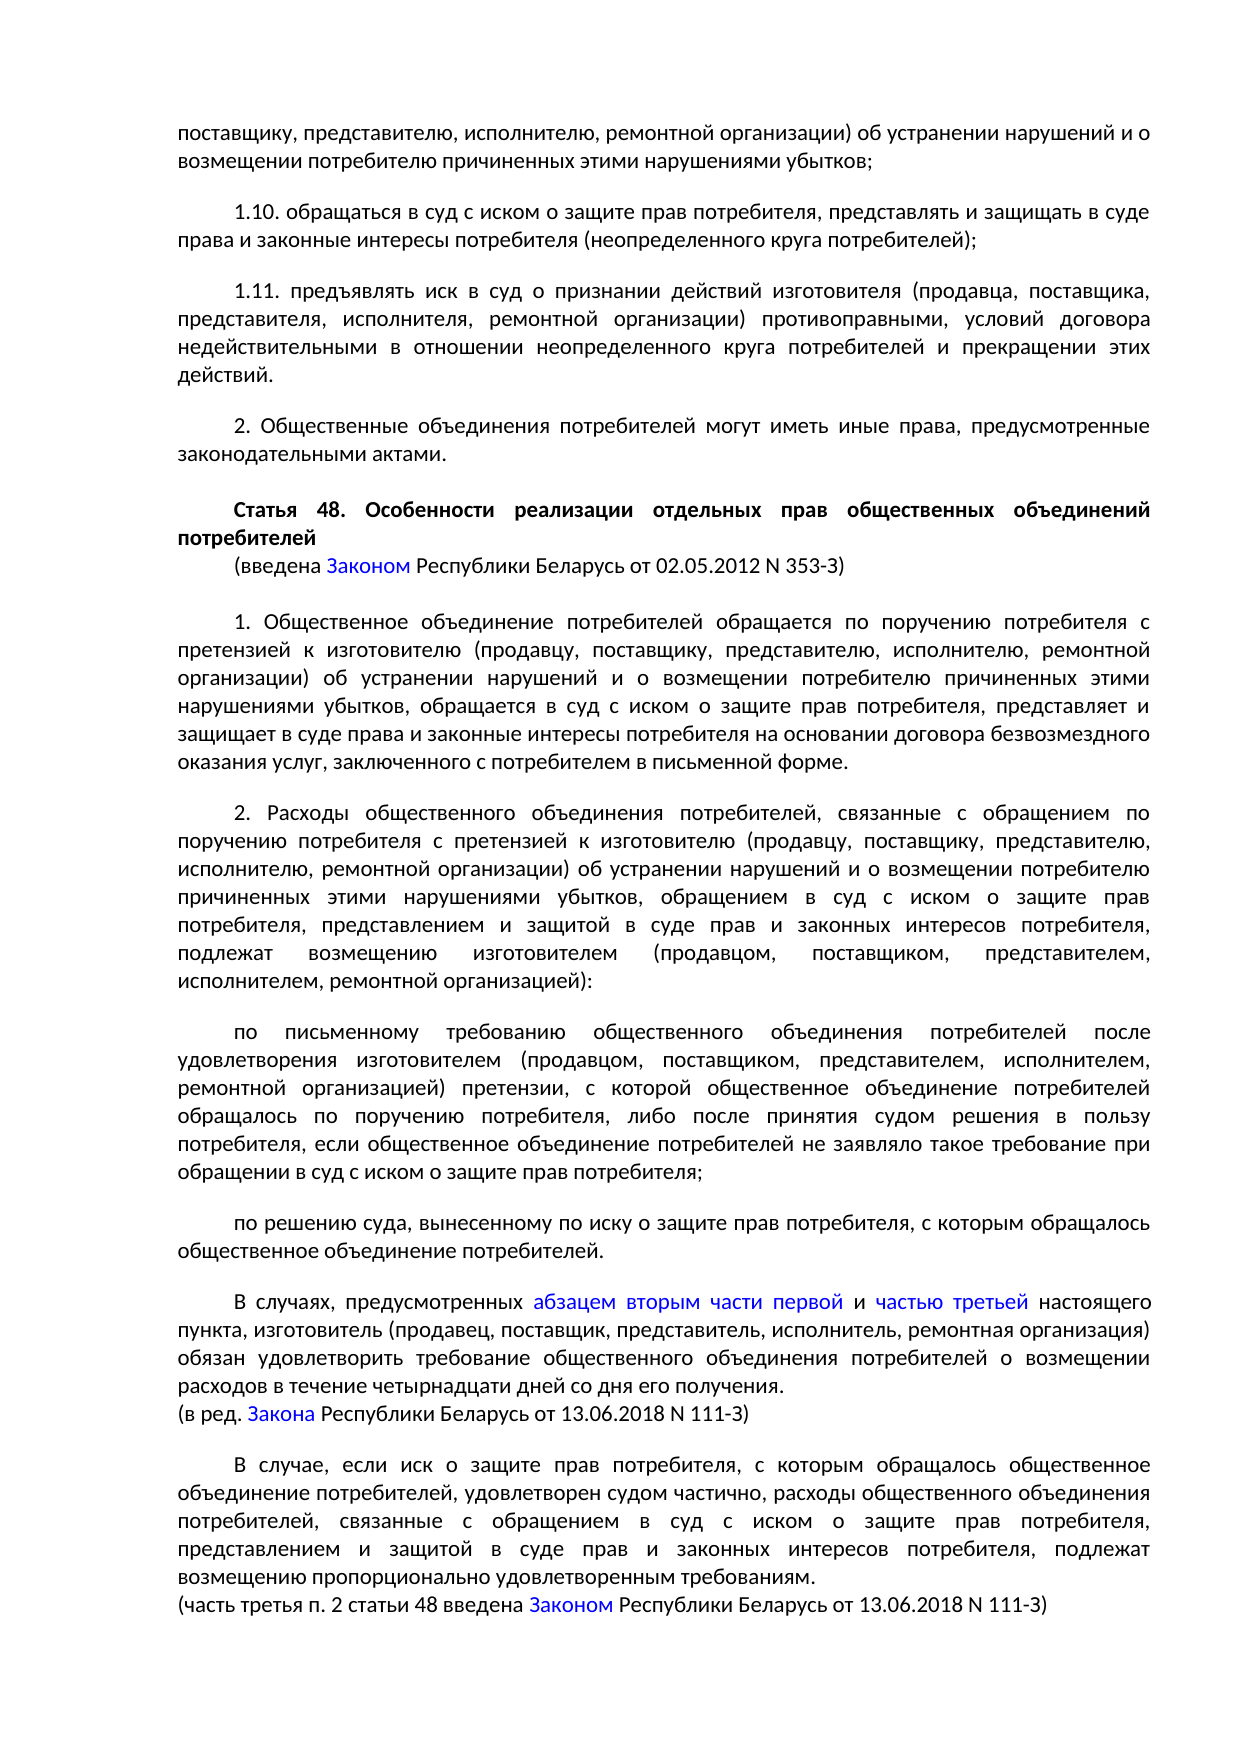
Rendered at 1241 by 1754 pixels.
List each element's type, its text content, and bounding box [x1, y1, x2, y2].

text Статья 48. Особенности реализации отдельных прав общественных объединений потребителей [177, 495, 1152, 551]
text 2. Общественные объединения потребителей могут иметь иные права, предусмотренные законодательными актами. [177, 411, 1152, 467]
text 1.10. обращаться в суд с иском о защите прав потребителя, представлять и защищать в суде права и законные интересы потребителя (неопределенного круга потребителей); [177, 197, 1152, 253]
text (часть третья п. 2 статьи 48 введена Законом Республики Беларусь от 13.06.2018 N 111-З) [177, 1590, 1152, 1618]
text по решению суда, вынесенному по иску о защите прав потребителя, с которым обращалось общественное объединение потребителей. [177, 1208, 1152, 1264]
text (в ред. Закона Республики Беларусь от 13.06.2018 N 111-З) [177, 1399, 1152, 1427]
text В случае, если иск о защите прав потребителя, с которым обращалось общественное объединение потребителей, удовлетворен судом частично, расходы общественного объединения потребителей, связанные с обращением в суд с иском о защите прав потребителя, представлением и защитой в суде прав и законных интересов потребителя, подлежат возмещению пропорционально удовлетворенным требованиям. [177, 1450, 1152, 1590]
text 2. Расходы общественного объединения потребителей, связанные с обращением по поручению потребителя с претензией к изготовителю (продавцу, поставщику, представителю, исполнителю, ремонтной организации) об устранении нарушений и о возмещении потребителю причиненных этими нарушениями убытков, обращением в суд с иском о защите прав потребителя, представлением и защитой в суде прав и законных интересов потребителя, подлежат возмещению изготовителем (продавцом, поставщиком, представителем, исполнителем, ремонтной организацией): [177, 798, 1152, 994]
text В случаях, предусмотренных абзацем вторым части первой и частью третьей настоящего пункта, изготовитель (продавец, поставщик, представитель, исполнитель, ремонтная организация) обязан удовлетворить требование общественного объединения потребителей о возмещении расходов в течение четырнадцати дней со дня его получения. [177, 1287, 1152, 1399]
text (введена Законом Республики Беларусь от 02.05.2012 N 353-З) [177, 551, 1152, 579]
text по письменному требованию общественного объединения потребителей после удовлетворения изготовителем (продавцом, поставщиком, представителем, исполнителем, ремонтной организацией) претензии, с которой общественное объединение потребителей обращалось по поручению потребителя, либо после принятия судом решения в пользу потребителя, если общественное объединение потребителей не заявляло такое требование при обращении в суд с иском о защите прав потребителя; [177, 1017, 1152, 1185]
text 1.11. предъявлять иск в суд о признании действий изготовителя (продавца, поставщика, представителя, исполнителя, ремонтной организации) противоправными, условий договора недействительными в отношении неопределенного круга потребителей и прекращении этих действий. [177, 276, 1152, 388]
text 1. Общественное объединение потребителей обращается по поручению потребителя с претензией к изготовителю (продавцу, поставщику, представителю, исполнителю, ремонтной организации) об устранении нарушений и о возмещении потребителю причиненных этими нарушениями убытков, обращается в суд с иском о защите прав потребителя, представляет и защищает в суде права и законные интересы потребителя на основании договора безвозмездного оказания услуг, заключенного с потребителем в письменной форме. [177, 607, 1152, 775]
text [177, 118, 1152, 174]
